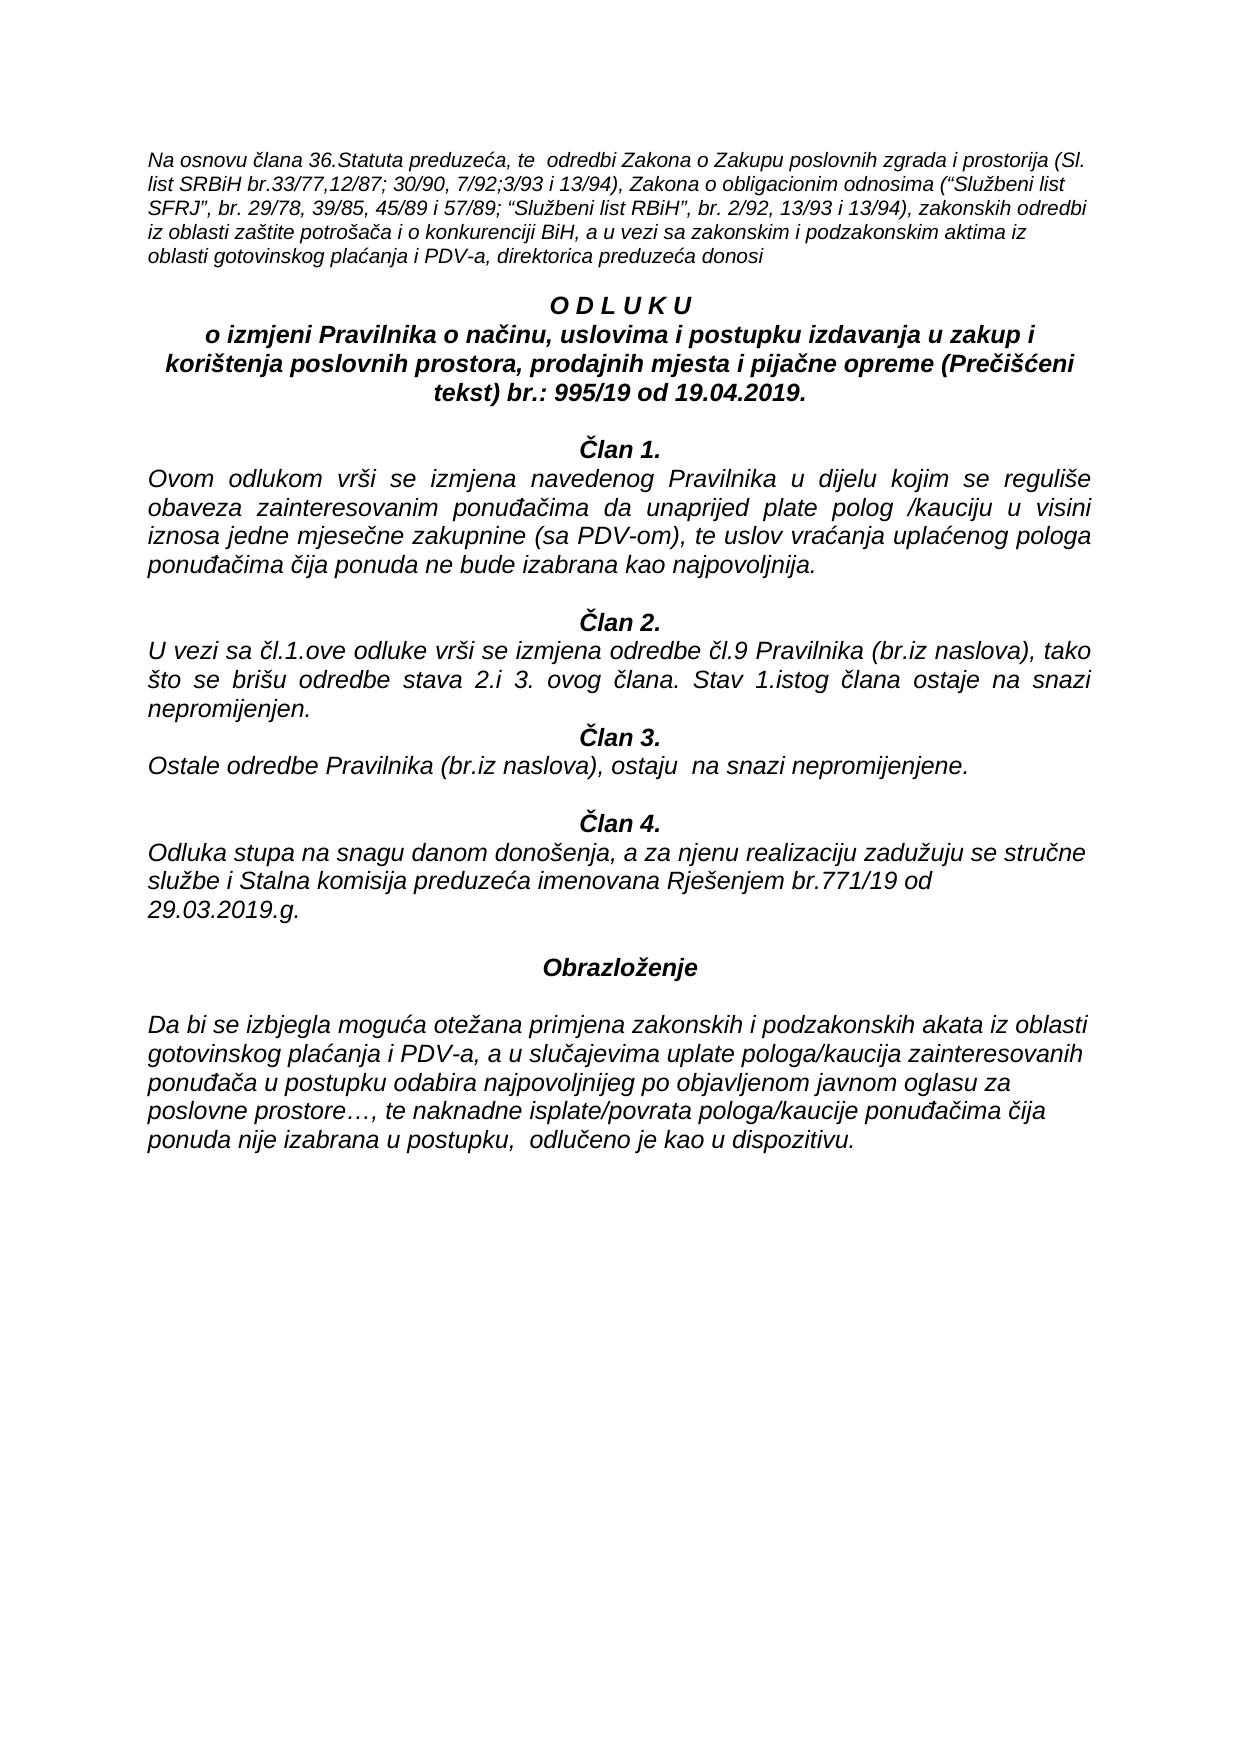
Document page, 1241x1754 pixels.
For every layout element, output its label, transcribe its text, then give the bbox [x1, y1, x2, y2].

text O D L U K U [148, 291, 1093, 320]
text Član 2. [148, 608, 1093, 636]
text Odluka stupa na snagu danom donošenja, a za njenu realizaciju zadužuju se stručne službe i Stalna komisija preduzeća imenovana Rješenjem br.771/19 od 29.03.2019.g. [148, 838, 1093, 924]
text Na osnovu člana 36.Statuta preduzeća, te odredbi Zakona o Zakupu poslovnih zgrada i prostorija (Sl. list SRBiH br.33/77,12/87; 30/90, 7/92;3/93 i 13/94), Zakona o obligacionim odnosima (“Službeni list SFRJ”, br. 29/78, 39/85, 45/89 i 57/89; “Službeni list RBiH”, br. 2/92, 13/93 i 13/94), zakonskih odredbi iz oblasti zaštite potrošača i o konkurenciji BiH, a u vezi sa zakonskim i podzakonskim aktima iz oblasti gotovinskog plaćanja i PDV-a, direktorica preduzeća donosi [148, 148, 1093, 267]
text Ostale odredbe Pravilnika (br.iz naslova), ostaju na snazi nepromijenjene. [148, 751, 1093, 780]
text o izmjeni Pravilnika o načinu, uslovima i postupku izdavanja u zakup i korištenja poslovnih prostora, prodajnih mjesta i pijačne opreme (Prečišćeni tekst) br.: 995/19 od 19.04.2019. [148, 320, 1093, 406]
text Obrazloženje [148, 953, 1093, 981]
text Član 1. [148, 435, 1093, 464]
text Ovom odlukom vrši se izmjena navedenog Pravilnika u dijelu kojim se reguliše obaveza zainteresovanim ponuđačima da unaprijed plate polog /kauciju u visini iznosa jedne mjesečne zakupnine (sa PDV-om), te uslov vraćanja uplaćenog pologa ponuđačima čija ponuda ne bude izabrana kao najpovoljnija. [148, 464, 1093, 579]
text U vezi sa čl.1.ove odluke vrši se izmjena odredbe čl.9 Pravilnika (br.iz naslova), tako što se brišu odredbe stava 2.i 3. ovog člana. Stav 1.istog člana ostaje na snazi nepromijenjen. [148, 636, 1093, 723]
text Član 3. [148, 723, 1093, 751]
text Član 4. [148, 809, 1093, 838]
text Da bi se izbjegla moguća otežana primjena zakonskih i podzakonskih akata iz oblasti gotovinskog plaćanja i PDV-a, a u slučajevima uplate pologa/kaucija zainteresovanih ponuđača u postupku odabira najpovoljnijeg po objavljenom javnom oglasu za poslovne prostore…, te naknadne isplate/povrata pologa/kaucije ponuđačima čija ponuda nije izabrana u postupku, odlučeno je kao u dispozitivu. [148, 1010, 1093, 1154]
